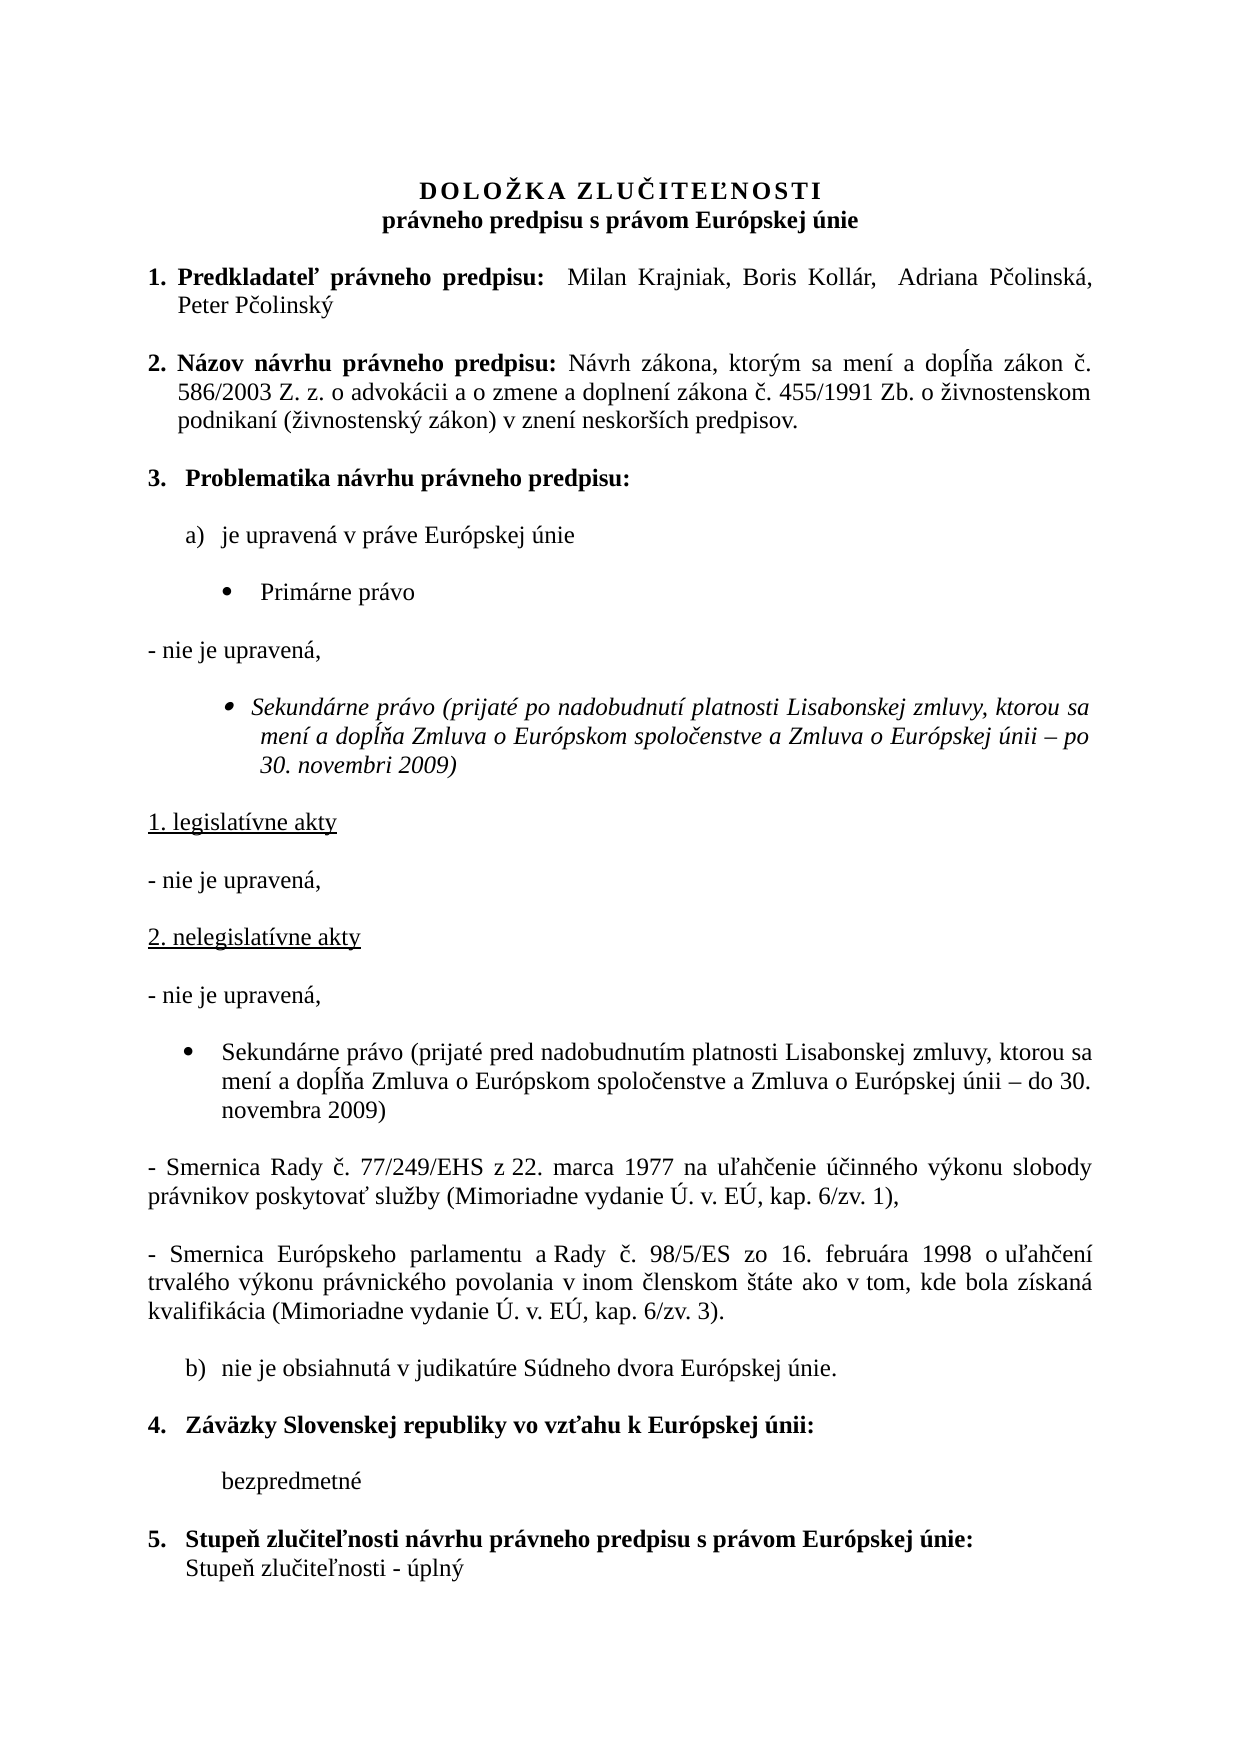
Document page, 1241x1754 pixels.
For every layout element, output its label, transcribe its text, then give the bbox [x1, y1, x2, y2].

list Sekundárne právo (prijaté pred nadobudnutím platnosti Lisabonskej zmluvy, ktorou sa mení a dopĺňa Zmluva o Európskom spoločenstve a Zmluva o Európskej únii – do 30. novembra 2009) [184, 1037, 1093, 1124]
text Doložka zlučiteľnosti [148, 176, 1093, 205]
text - Smernica Európskeho parlamentu a Rady č. 98/5/ES zo 16. februára 1998 o uľahčení trvalého výkonu právnického povolania v inom členskom štáte ako v tom, kde bola získaná kvalifikácia (Mimoriadne vydanie Ú. v. EÚ, kap. 6/zv. 3). [148, 1239, 1093, 1325]
text bezpredmetné [148, 1466, 1093, 1495]
text 1. Predkladateľ právneho predpisu: Milan Krajniak, Boris Kollár, Adriana Pčolinská, Peter Pčolinský [148, 262, 1093, 319]
text 2. Názov návrhu právneho predpisu: Návrh zákona, ktorým sa mení a dopĺňa zákon č. 586/2003 Z. z. o advokácii a o zmene a doplnení zákona č. 455/1991 Zb. o živnostenskom podnikaní (živnostenský zákon) v znení neskorších predpisov. [148, 348, 1093, 434]
text - nie je upravená, [148, 635, 1093, 664]
text 5. Stupeň zlučiteľnosti návrhu právneho predpisu s právom Európskej únie: [148, 1524, 1093, 1553]
text b) nie je obsiahnutá v judikatúre Súdneho dvora Európskej únie. [185, 1353, 1093, 1382]
text 3. Problematika návrhu právneho predpisu: [148, 463, 1093, 492]
text - nie je upravená, [148, 980, 1093, 1009]
text - nie je upravená, [148, 865, 1093, 894]
list Primárne právo [223, 577, 1093, 606]
list Sekundárne právo (prijaté po nadobudnutí platnosti Lisabonskej zmluvy, ktorou sa mení a dopĺňa Zmluva o Európskom spoločenstve a Zmluva o Európskej únii – po 30. novembri 2009) [223, 692, 1093, 779]
text Stupeň zlučiteľnosti - úplný [148, 1553, 1093, 1581]
text 4. Záväzky Slovenskej republiky vo vzťahu k Európskej únii: [148, 1410, 1093, 1438]
text a) je upravená v práve Európskej únie [185, 520, 1093, 549]
text 1. legislatívne akty [148, 807, 1093, 836]
text - Smernica Rady č. 77/249/EHS z 22. marca 1977 na uľahčenie účinného výkonu slobody právnikov poskytovať služby (Mimoriadne vydanie Ú. v. EÚ, kap. 6/zv. 1), [148, 1152, 1093, 1210]
text 2. nelegislatívne akty [148, 922, 1093, 951]
text právneho predpisu s právom Európskej únie [148, 205, 1093, 234]
